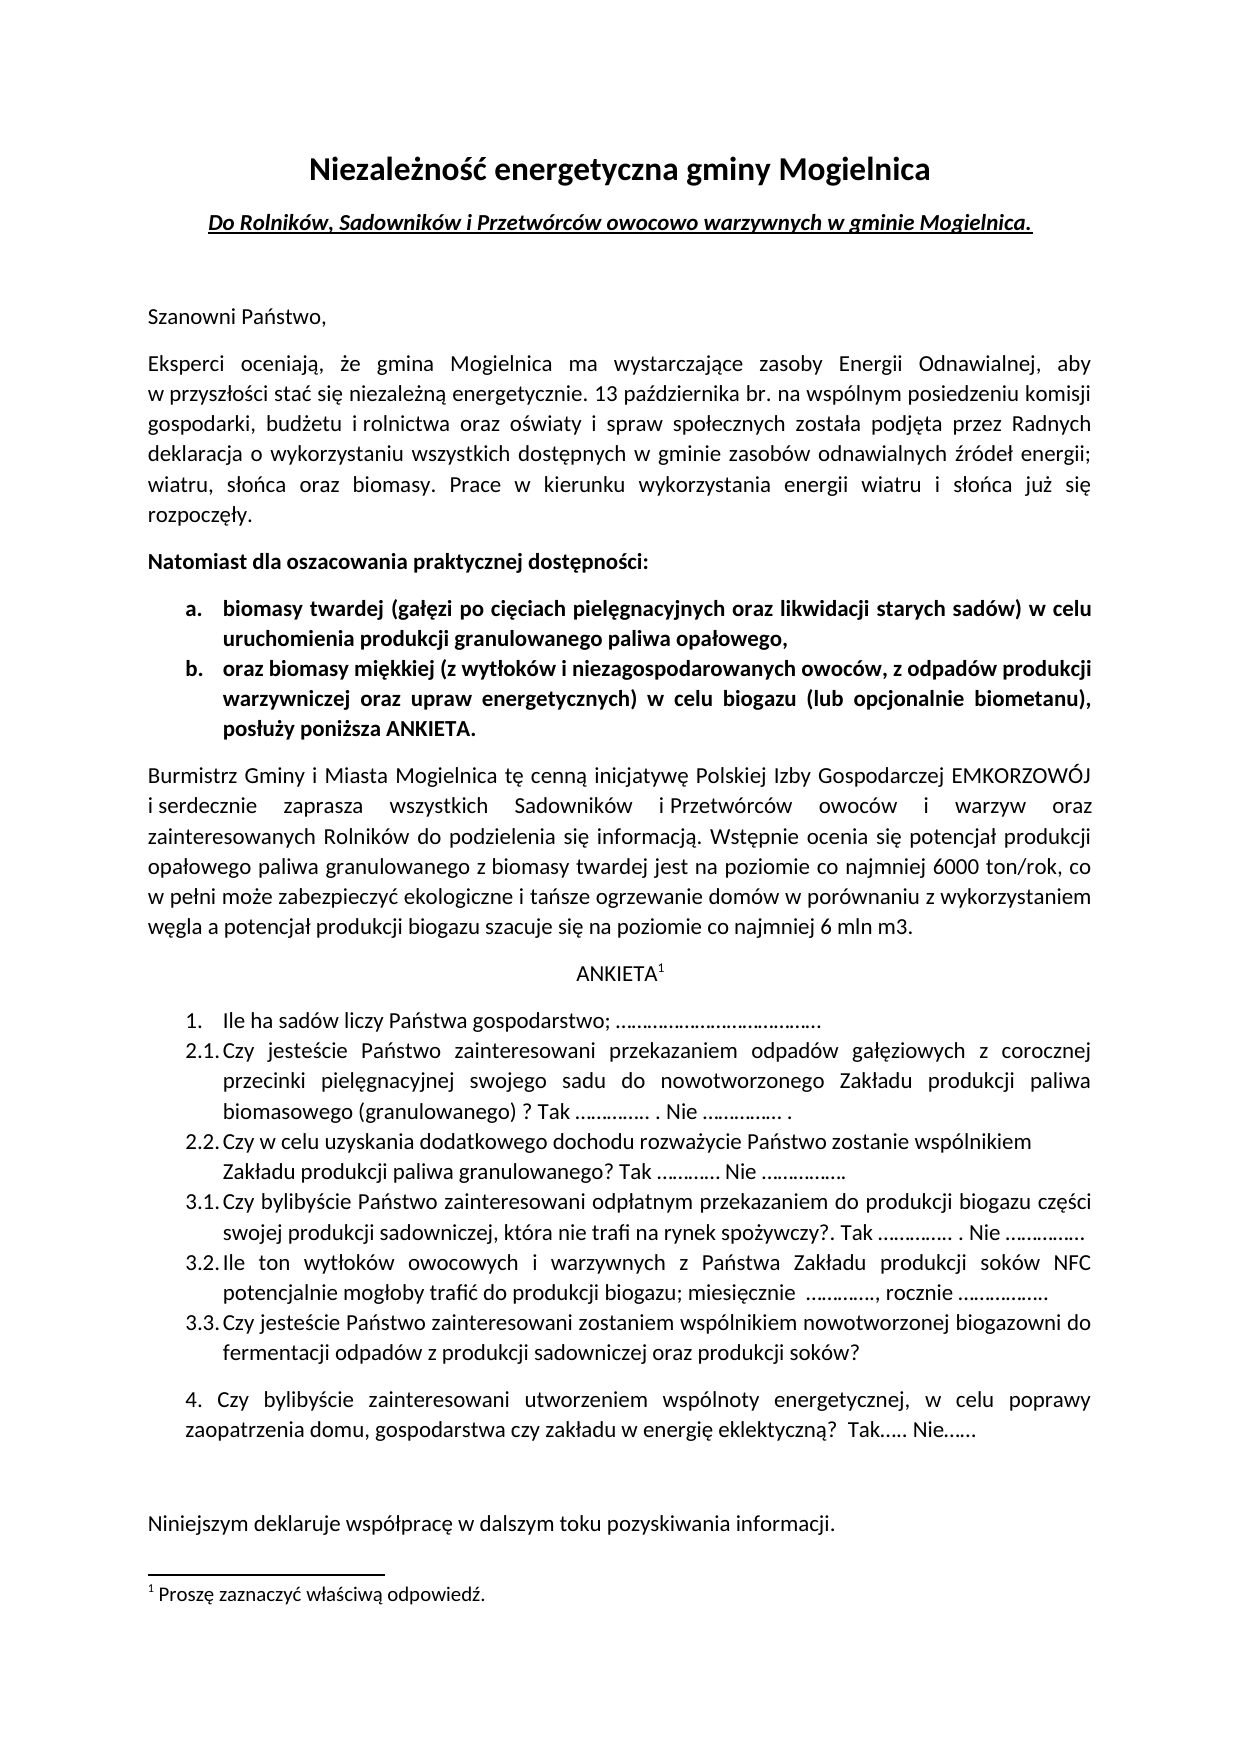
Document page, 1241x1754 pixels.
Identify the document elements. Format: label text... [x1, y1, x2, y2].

text Niezależność energetyczna gminy Mogielnica [148, 148, 1093, 188]
text Szanowni Państwo, [148, 302, 1093, 330]
text Natomiast dla oszacowania praktycznej dostępności: [148, 547, 1093, 575]
list Czy w celu uzyskania dodatkowego dochodu rozważycie Państwo zostanie wspólnikiem Zakładu produkcji paliwa granulowanego? Tak ………… Nie ……………. [185, 1127, 1093, 1185]
text ANKIETA [148, 959, 1093, 987]
text Burmistrz Gminy i Miasta Mogielnica tę cenną inicjatywę Polskiej Izby Gospodarczej EMKORZOWÓJ i serdecznie zaprasza wszystkich Sadowników i Przetwórców owoców i warzyw oraz zainteresowanych Rolników do podzielenia się informacją. Wstępnie ocenia się potencjał produkcji opałowego paliwa granulowanego z biomasy twardej jest na poziomie co najmniej 6000 ton/rok, co w pełni może zabezpieczyć ekologiczne i tańsze ogrzewanie domów w porównaniu z wykorzystaniem węgla a potencjał produkcji biogazu szacuje się na poziomie co najmniej 6 mln m3. [148, 761, 1093, 940]
list biomasy twardej (gałęzi po cięciach pielęgnacyjnych oraz likwidacji starych sadów) w celu uruchomienia produkcji granulowanego paliwa opałowego, [185, 594, 1093, 652]
list oraz biomasy miękkiej (z wytłoków i niezagospodarowanych owoców, z odpadów produkcji warzywniczej oraz upraw energetycznych) w celu biogazu (lub opcjonalnie biometanu), posłuży poniższa ANKIETA. [185, 654, 1093, 742]
list Czy bylibyście Państwo zainteresowani odpłatnym przekazaniem do produkcji biogazu części swojej produkcji sadowniczej, która nie trafi na rynek spożywczy?. Tak ………….. . Nie …………… [185, 1187, 1093, 1246]
list Czy jesteście Państwo zainteresowani przekazaniem odpadów gałęziowych z corocznej przecinki pielęgnacyjnej swojego sadu do nowotworzonego Zakładu produkcji paliwa biomasowego (granulowanego) ? Tak ………….. . Nie …………… . [185, 1036, 1093, 1125]
list Czy jesteście Państwo zainteresowani zostaniem wspólnikiem nowotworzonej biogazowni do fermentacji odpadów z produkcji sadowniczej oraz produkcji soków? [185, 1308, 1093, 1366]
text Eksperci oceniają, że gmina Mogielnica ma wystarczające zasoby Energii Odnawialnej, aby w przyszłości stać się niezależną energetycznie. 13 października br. na wspólnym posiedzeniu komisji gospodarki, budżetu i rolnictwa oraz oświaty i spraw społecznych została podjęta przez Radnych deklaracja o wykorzystaniu wszystkich dostępnych w gminie zasobów odnawialnych źródeł energii; wiatru, słońca oraz biomasy. Prace w kierunku wykorzystania energii wiatru i słońca już się rozpoczęły. [148, 349, 1093, 528]
text Do Rolników, Sadowników i Przetwórców owocowo warzywnych w gminie Mogielnica. [148, 208, 1093, 236]
list Ile ha sadów liczy Państwa gospodarstwo; ………………………………… [185, 1006, 1093, 1034]
text Niniejszym deklaruje współpracę w dalszym toku pozyskiwania informacji. [148, 1509, 1093, 1537]
list Ile ton wytłoków owocowych i warzywnych z Państwa Zakładu produkcji soków NFC potencjalnie mogłoby trafić do produkcji biogazu; miesięcznie …………., rocznie …………….. [185, 1248, 1093, 1306]
text 4. Czy bylibyście zainteresowani utworzeniem wspólnoty energetycznej, w celu poprawy zaopatrzenia domu, gospodarstwa czy zakładu w energię eklektyczną? Tak….. Nie…… [185, 1385, 1093, 1443]
